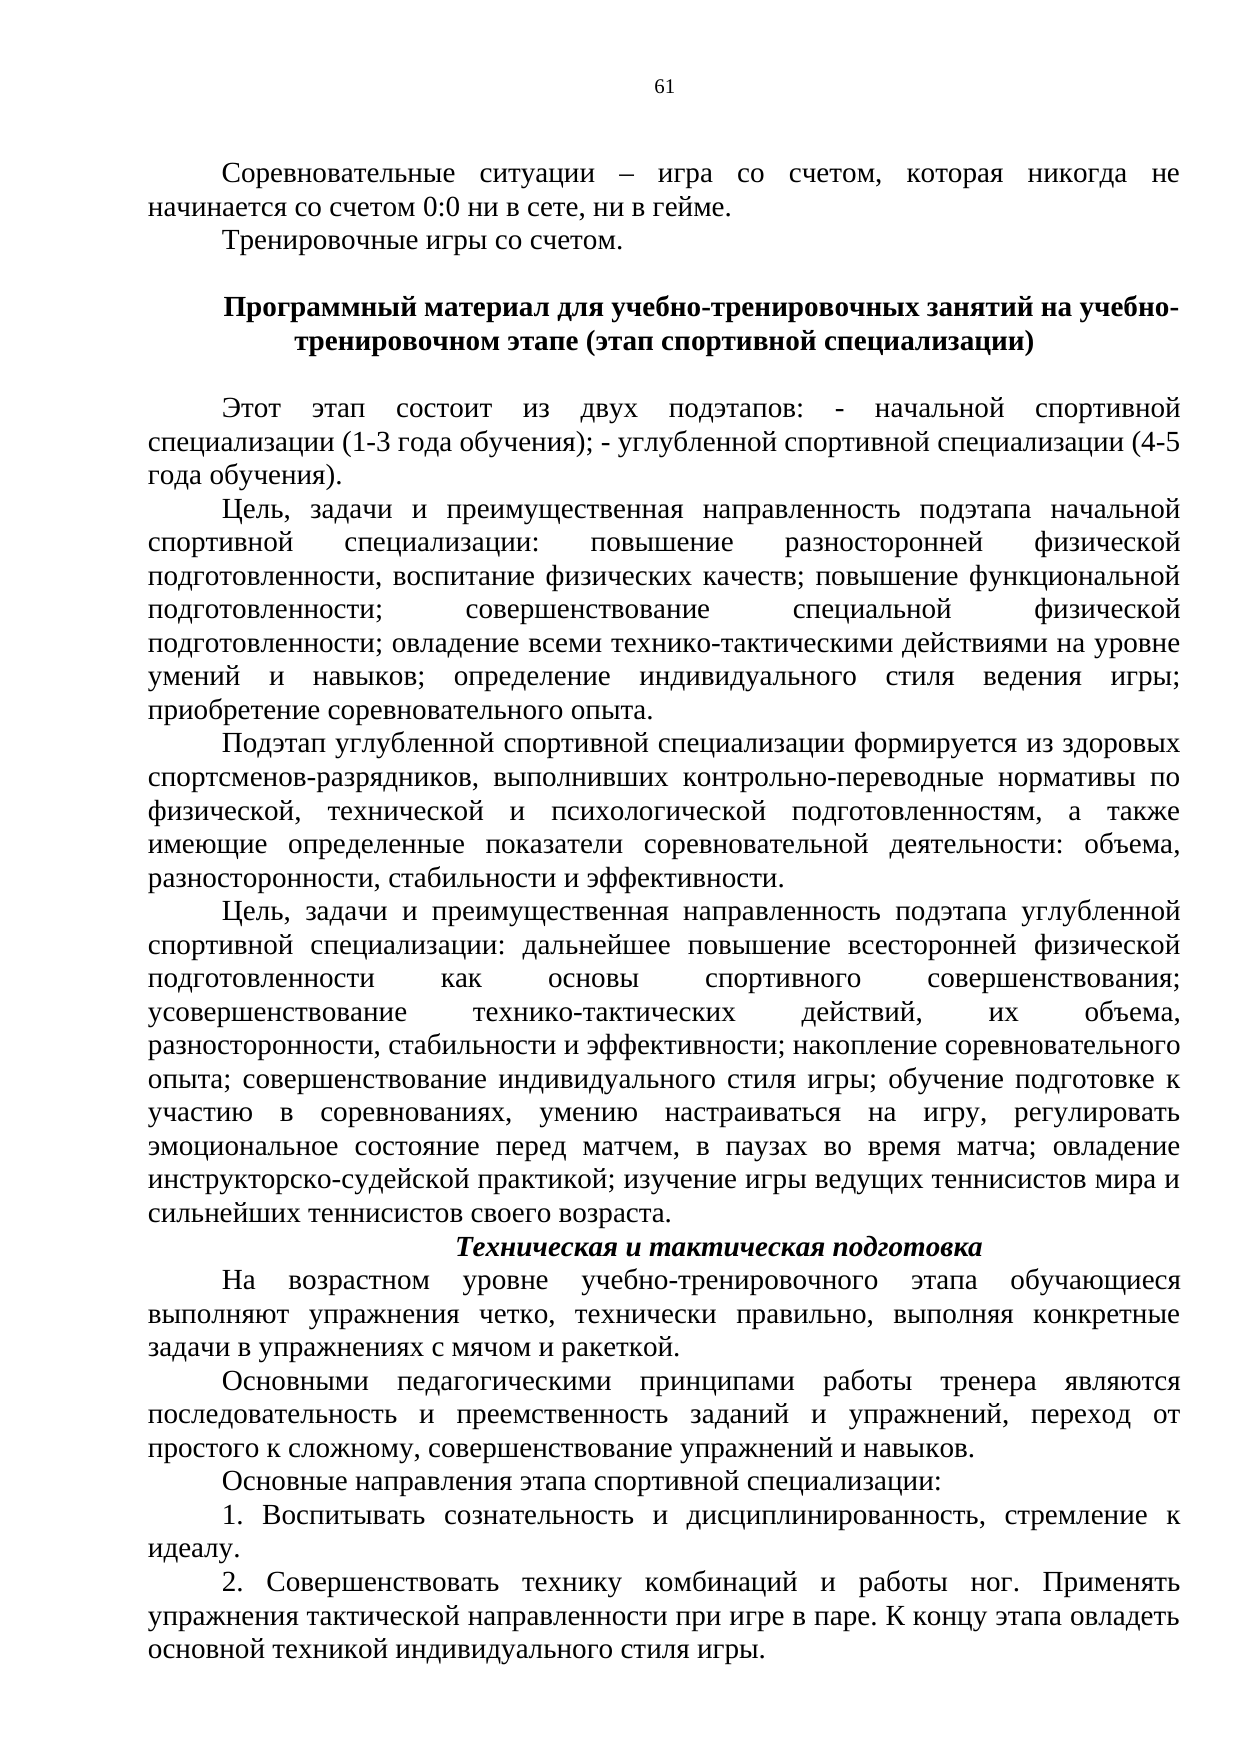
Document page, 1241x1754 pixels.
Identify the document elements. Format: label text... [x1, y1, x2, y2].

text Соревновательные ситуации – игра со счетом, которая никогда не начинается со счетом 0:0 ни в сете, ни в гейме. [148, 122, 1181, 222]
text Этот этап состоит из двух подэтапов: - начальной спортивной специализации (1-3 года обучения); - углубленной спортивной специализации (4-5 года обучения). [148, 390, 1181, 491]
text Цель, задачи и преимущественная направленность подэтапа начальной спортивной специализации: повышение разносторонней физической подготовленности, воспитание физических качеств; повышение функциональной подготовленности; совершенствование специальной физической подготовленности; овладение всеми технико-тактическими действиями на уровне умений и навыков; определение индивидуального стиля ведения игры; приобретение соревновательного опыта. [148, 491, 1181, 726]
text Подэтап углубленной спортивной специализации формируется из здоровых спортсменов-разрядников, выполнивших контрольно-переводные нормативы по физической, технической и психологической подготовленностям, а также имеющие определенные показатели соревновательной деятельности: объема, разносторонности, стабильности и эффективности. [148, 726, 1181, 893]
text 2. Совершенствовать технику комбинаций и работы ног. Применять упражнения тактической направленности при игре в паре. К концу этапа овладеть основной техникой индивидуального стиля игры. [148, 1564, 1181, 1665]
text На возрастном уровне учебно-тренировочного этапа обучающиеся выполняют упражнения четко, технически правильно, выполняя конкретные задачи в упражнениях с мячом и ракеткой. [148, 1262, 1181, 1363]
text Цель, задачи и преимущественная направленность подэтапа углубленной спортивной специализации: дальнейшее повышение всесторонней физической подготовленности как основы спортивного совершенствования; усовершенствование технико-тактических действий, их объема, разносторонности, стабильности и эффективности; накопление соревновательного опыта; совершенствование индивидуального стиля игры; обучение подготовке к участию в соревнованиях, умению настраиваться на игру, регулировать эмоциональное состояние перед матчем, в паузах во время матча; овладение инструкторско-судейской практикой; изучение игры ведущих теннисистов мира и сильнейших теннисистов своего возраста. [148, 893, 1181, 1229]
text 1. Воспитывать сознательность и дисциплинированность, стремление к идеалу. [148, 1497, 1181, 1564]
text Основными педагогическими принципами работы тренера являются последовательность и преемственность заданий и упражнений, переход от простого к сложному, совершенствование упражнений и навыков. [148, 1363, 1181, 1463]
text Основные направления этапа спортивной специализации: [148, 1463, 1181, 1497]
text Техническая и тактическая подготовка [259, 1229, 1181, 1262]
text Программный материал для учебно-тренировочных занятий на учебно-тренировочном этапе (этап спортивной специализации) [148, 289, 1181, 357]
text Тренировочные игры со счетом. [148, 222, 1181, 256]
